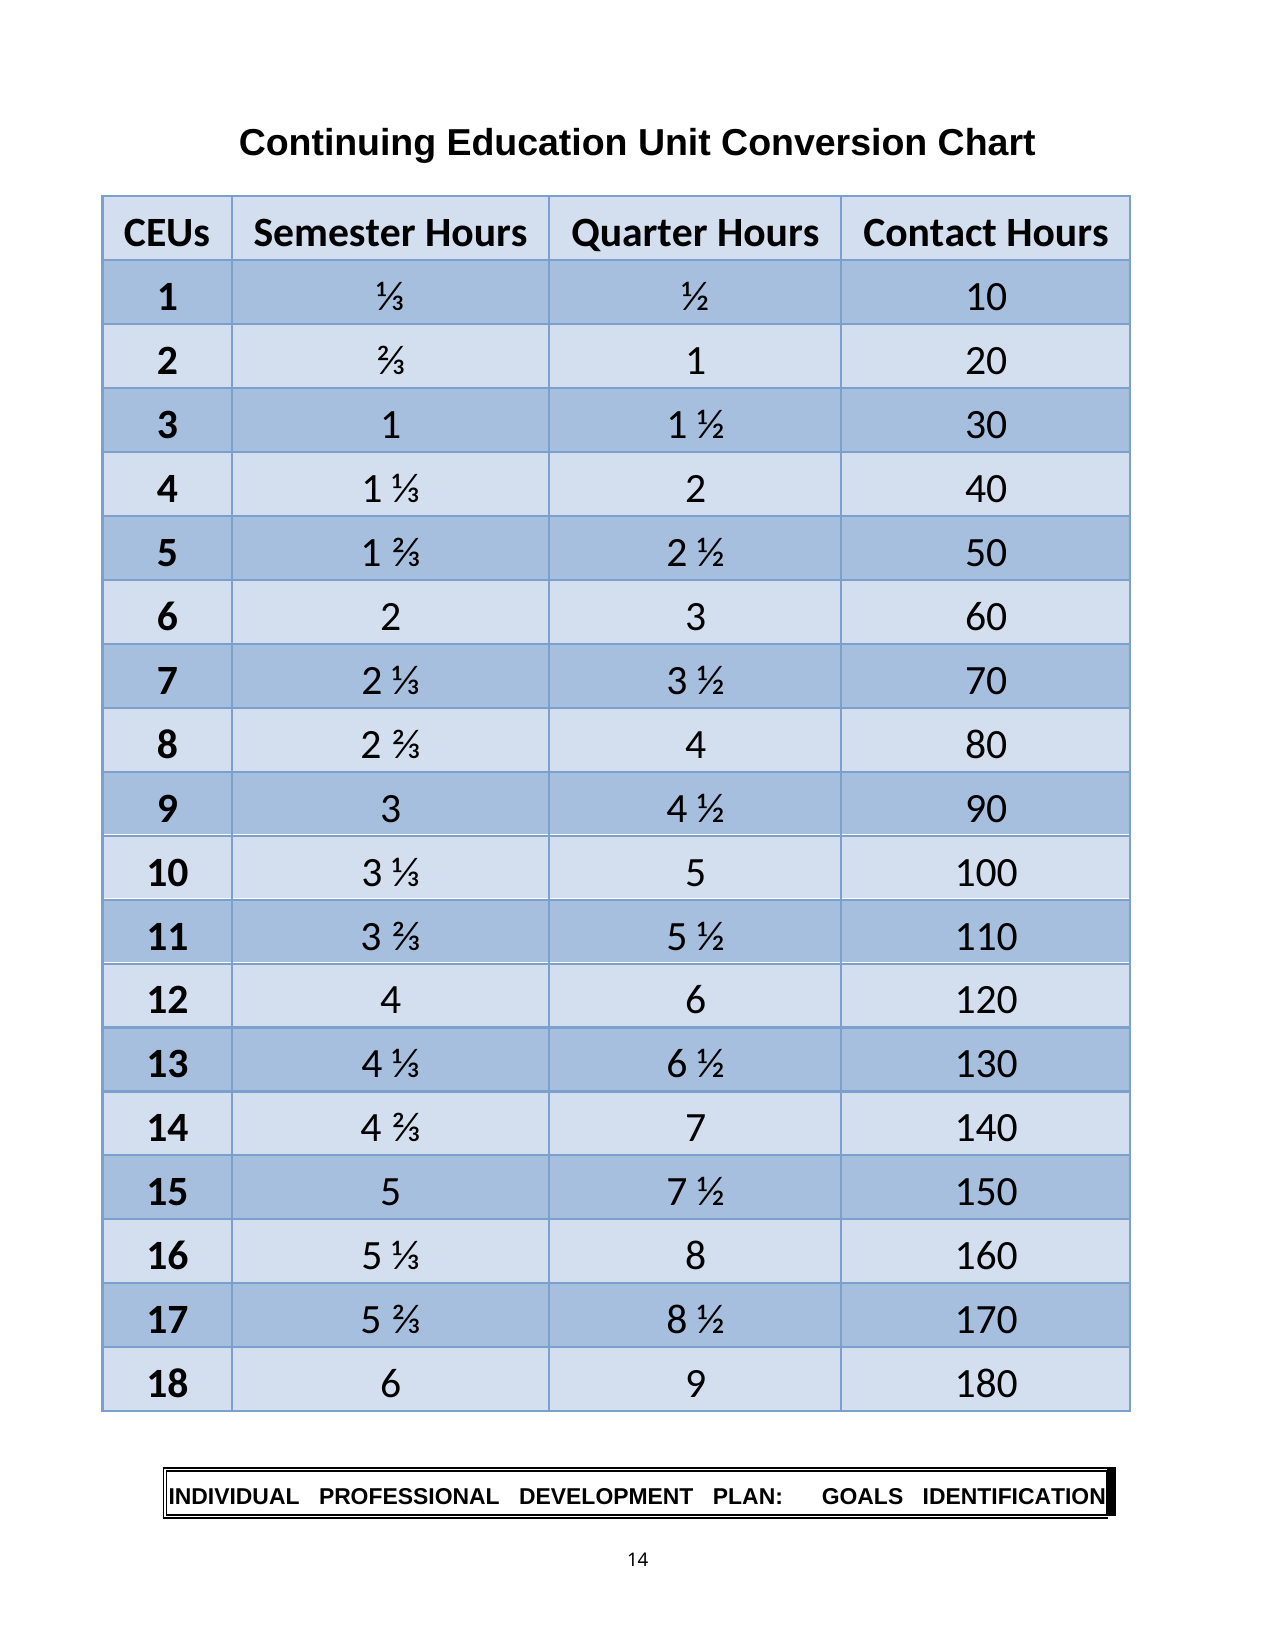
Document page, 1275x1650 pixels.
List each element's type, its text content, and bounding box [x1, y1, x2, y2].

table_header Semester Hours [233, 197, 548, 259]
table_cell 1 ⅓ [233, 453, 548, 515]
table_cell 5 ⅓ [233, 1220, 548, 1282]
table_cell 15 [104, 1156, 231, 1218]
table_cell 4 ½ [550, 773, 840, 834]
table_cell 60 [842, 581, 1129, 643]
table_cell 4 ⅔ [233, 1093, 548, 1154]
table_header CEUs [104, 197, 231, 259]
table_cell 13 [104, 1029, 231, 1090]
table_cell 1 ½ [550, 389, 840, 451]
table_cell 1 [233, 389, 548, 451]
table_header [167, 1472, 1106, 1514]
table_cell 3 ⅓ [233, 837, 548, 898]
table_cell ⅓ [233, 261, 548, 323]
table_cell 8 [104, 709, 231, 771]
table_cell 18 [104, 1348, 231, 1410]
table_header Quarter Hours [550, 197, 840, 259]
table_cell 8 ½ [550, 1284, 840, 1346]
table_cell 7 ½ [550, 1156, 840, 1218]
table_cell 17 [104, 1284, 231, 1346]
table_cell 5 [550, 837, 840, 898]
table_cell 7 [104, 645, 231, 707]
table_cell 50 [842, 517, 1129, 579]
table_cell 4 [104, 453, 231, 515]
table_cell 7 [550, 1093, 840, 1154]
table_cell 2 ⅓ [233, 645, 548, 707]
table_cell 3 [550, 581, 840, 643]
table_cell ½ [550, 261, 840, 323]
table_cell 9 [104, 773, 231, 834]
table_cell 2 ⅔ [233, 709, 548, 771]
table_cell 1 ⅔ [233, 517, 548, 579]
table_cell 4 [550, 709, 840, 771]
table_cell 90 [842, 773, 1129, 834]
table_cell 5 ½ [550, 901, 840, 962]
table_cell 80 [842, 709, 1129, 771]
table_cell 6 [233, 1348, 548, 1410]
table_cell 5 [233, 1156, 548, 1218]
table_cell 4 [233, 965, 548, 1026]
table_cell 120 [842, 965, 1129, 1026]
table_cell 2 [104, 325, 231, 387]
table_cell 9 [550, 1348, 840, 1410]
table_cell 6 [550, 965, 840, 1026]
table_cell 180 [842, 1348, 1129, 1410]
table_cell 4 ⅓ [233, 1029, 548, 1090]
table_cell 160 [842, 1220, 1129, 1282]
table_cell 10 [842, 261, 1129, 323]
table_cell 16 [104, 1220, 231, 1282]
table_cell 30 [842, 389, 1129, 451]
table_cell 3 [104, 389, 231, 451]
table_cell 10 [104, 837, 231, 898]
table_cell 14 [104, 1093, 231, 1154]
table_cell 1 [104, 261, 231, 323]
table_cell 70 [842, 645, 1129, 707]
table_cell 6 ½ [550, 1029, 840, 1090]
table_cell 3 ⅔ [233, 901, 548, 962]
table_cell 3 [233, 773, 548, 834]
table_cell 5 ⅔ [233, 1284, 548, 1346]
table_cell 11 [104, 901, 231, 962]
table_cell 5 [104, 517, 231, 579]
table_header Contact Hours [842, 197, 1129, 259]
table_cell 130 [842, 1029, 1129, 1090]
table_cell 150 [842, 1156, 1129, 1218]
table_cell 20 [842, 325, 1129, 387]
table_cell 2 [550, 453, 840, 515]
table_cell 2 ½ [550, 517, 840, 579]
table_cell 140 [842, 1093, 1129, 1154]
table_cell 170 [842, 1284, 1129, 1346]
table_cell 3 ½ [550, 645, 840, 707]
subtitle Continuing Education Unit Conversion Chart [120, 120, 1036, 163]
table_cell 110 [842, 901, 1129, 962]
table_cell 12 [104, 965, 231, 1026]
table_cell 40 [842, 453, 1129, 515]
table_cell 6 [104, 581, 231, 643]
table_cell ⅔ [233, 325, 548, 387]
table_cell 1 [550, 325, 840, 387]
table_header [1107, 1469, 1114, 1514]
table_cell 100 [842, 837, 1129, 898]
table_cell 8 [550, 1220, 840, 1282]
table_cell 2 [233, 581, 548, 643]
